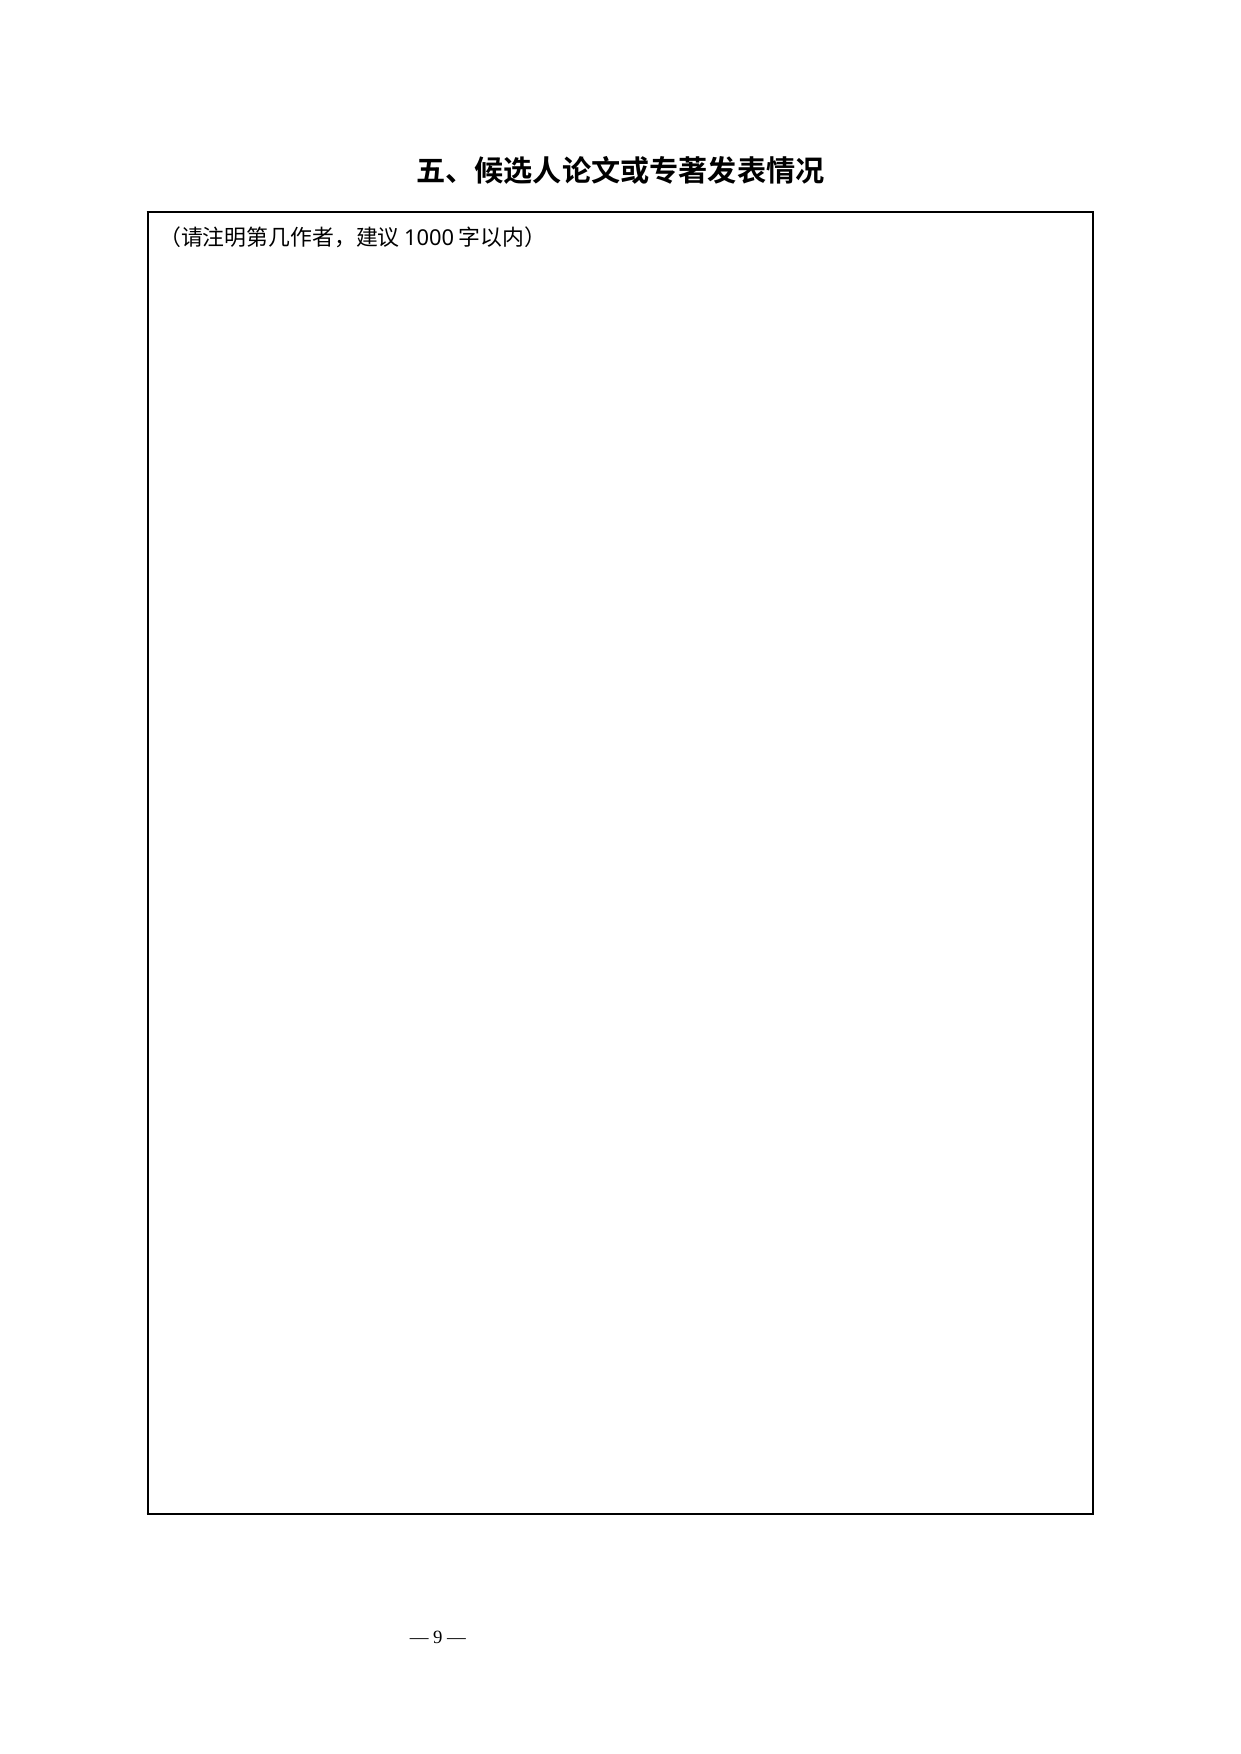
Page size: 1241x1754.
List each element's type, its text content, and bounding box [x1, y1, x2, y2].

text 五、候选人论文或专著发表情况 [165, 148, 1075, 190]
table_header （请注明第几作者，建议1000字以内） [149, 213, 1092, 1513]
